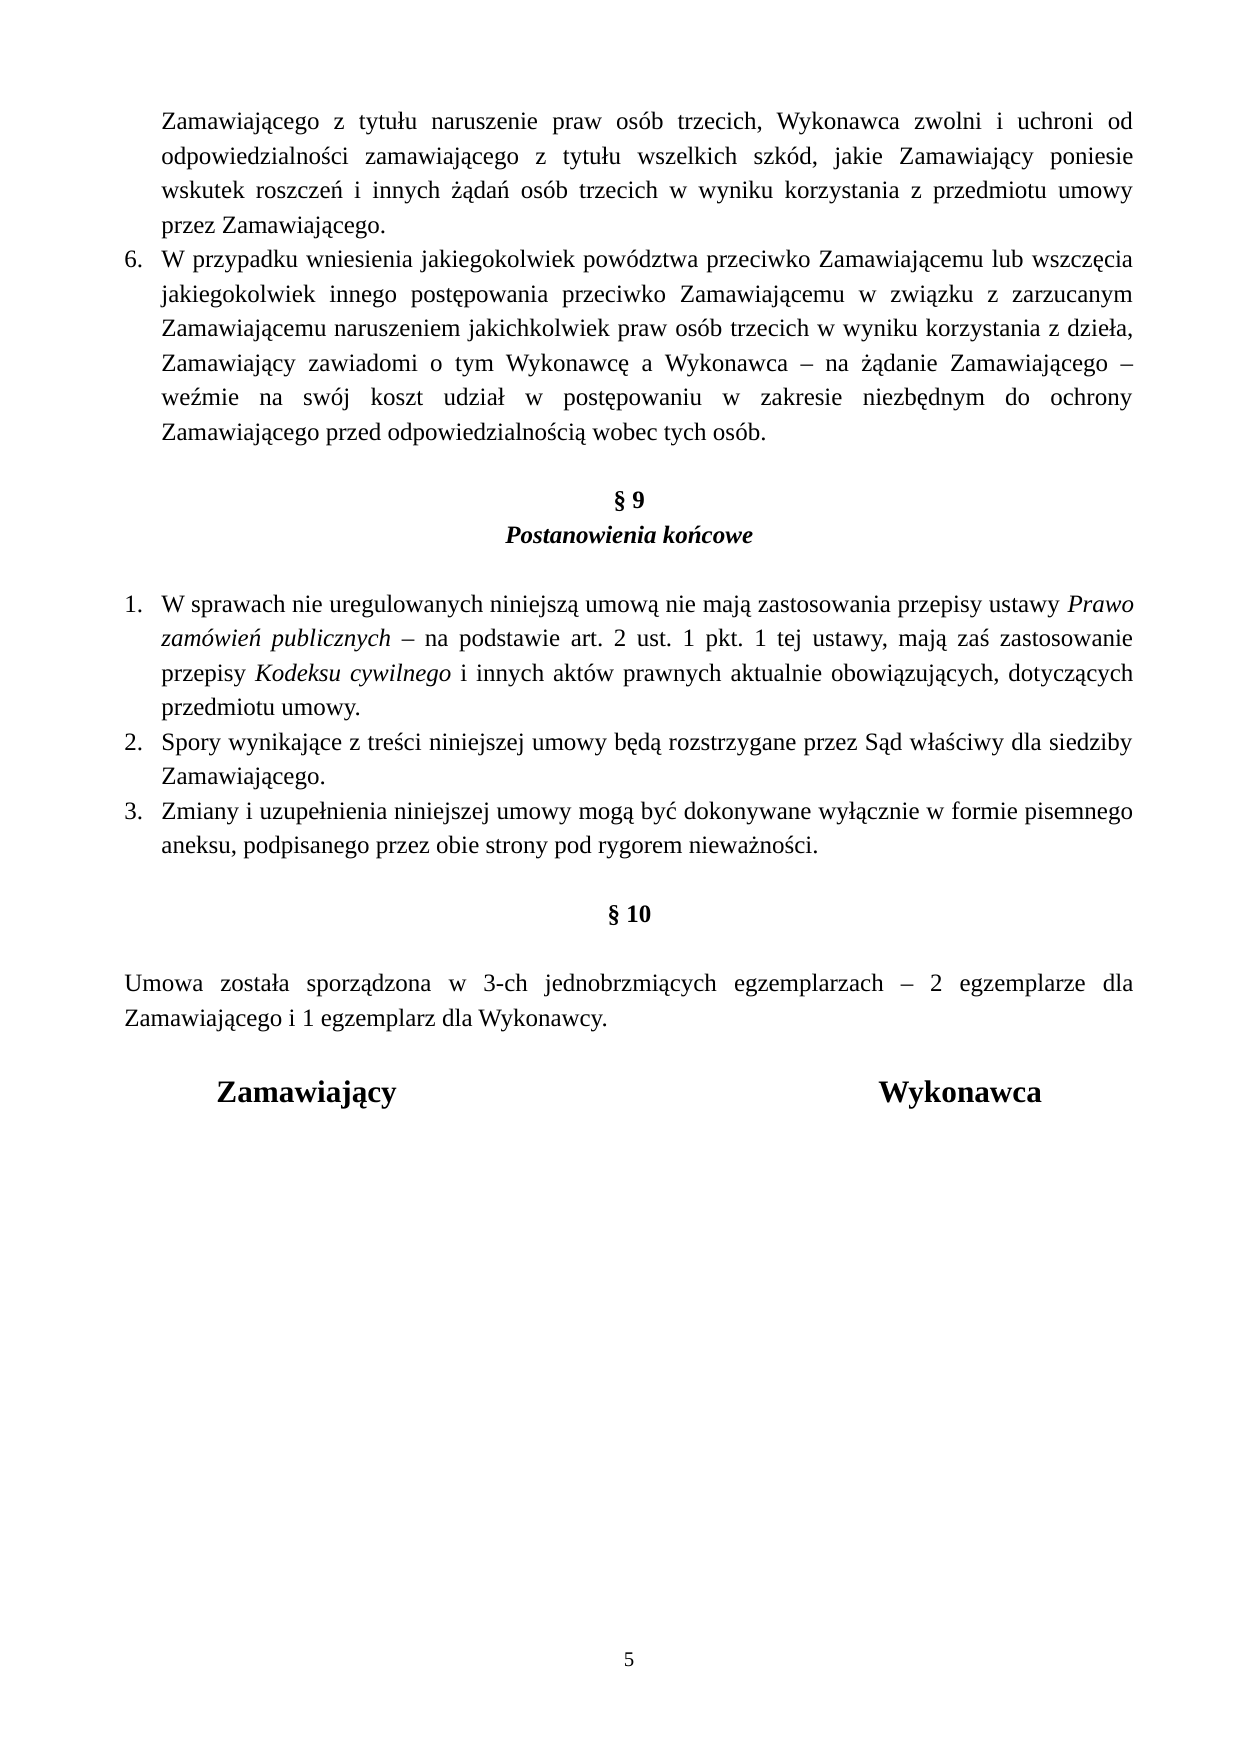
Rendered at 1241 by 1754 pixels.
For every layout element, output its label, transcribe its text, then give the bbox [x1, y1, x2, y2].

text Zamawiający Wykonawca [124, 1073, 1134, 1109]
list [124, 106, 1134, 238]
list Spory wynikające z treści niniejszej umowy będą rozstrzygane przez Sąd właściwy dla siedziby Zamawiającego. [124, 727, 1134, 790]
text § 9 [124, 486, 1134, 514]
list W sprawach nie uregulowanych niniejszą umową nie mają zastosowania przepisy ustawy Prawo zamówień publicznych – na podstawie art. 2 ust. 1 pkt. 1 tej ustawy, mają zaś zastosowanie przepisy Kodeksu cywilnego i innych aktów prawnych aktualnie obowiązujących, dotyczących przedmiotu umowy. [124, 589, 1134, 721]
text Umowa została sporządzona w 3-ch jednobrzmiących egzemplarzach – 2 egzemplarze dla Zamawiającego i 1 egzemplarz dla Wykonawcy. [124, 968, 1134, 1032]
subtitle Postanowienia końcowe [124, 520, 1134, 549]
text § 10 [124, 899, 1134, 928]
list W przypadku wniesienia jakiegokolwiek powództwa przeciwko Zamawiającemu lub wszczęcia jakiegokolwiek innego postępowania przeciwko Zamawiającemu w związku z zarzucanym Zamawiającemu naruszeniem jakichkolwiek praw osób trzecich w wyniku korzystania z dzieła, Zamawiający zawiadomi o tym Wykonawcę a Wykonawca – na żądanie Zamawiającego – weźmie na swój koszt udział w postępowaniu w zakresie niezbędnym do ochrony Zamawiającego przed odpowiedzialnością wobec tych osób. [124, 244, 1134, 445]
list Zmiany i uzupełnienia niniejszej umowy mogą być dokonywane wyłącznie w formie pisemnego aneksu, podpisanego przez obie strony pod rygorem nieważności. [124, 796, 1134, 859]
